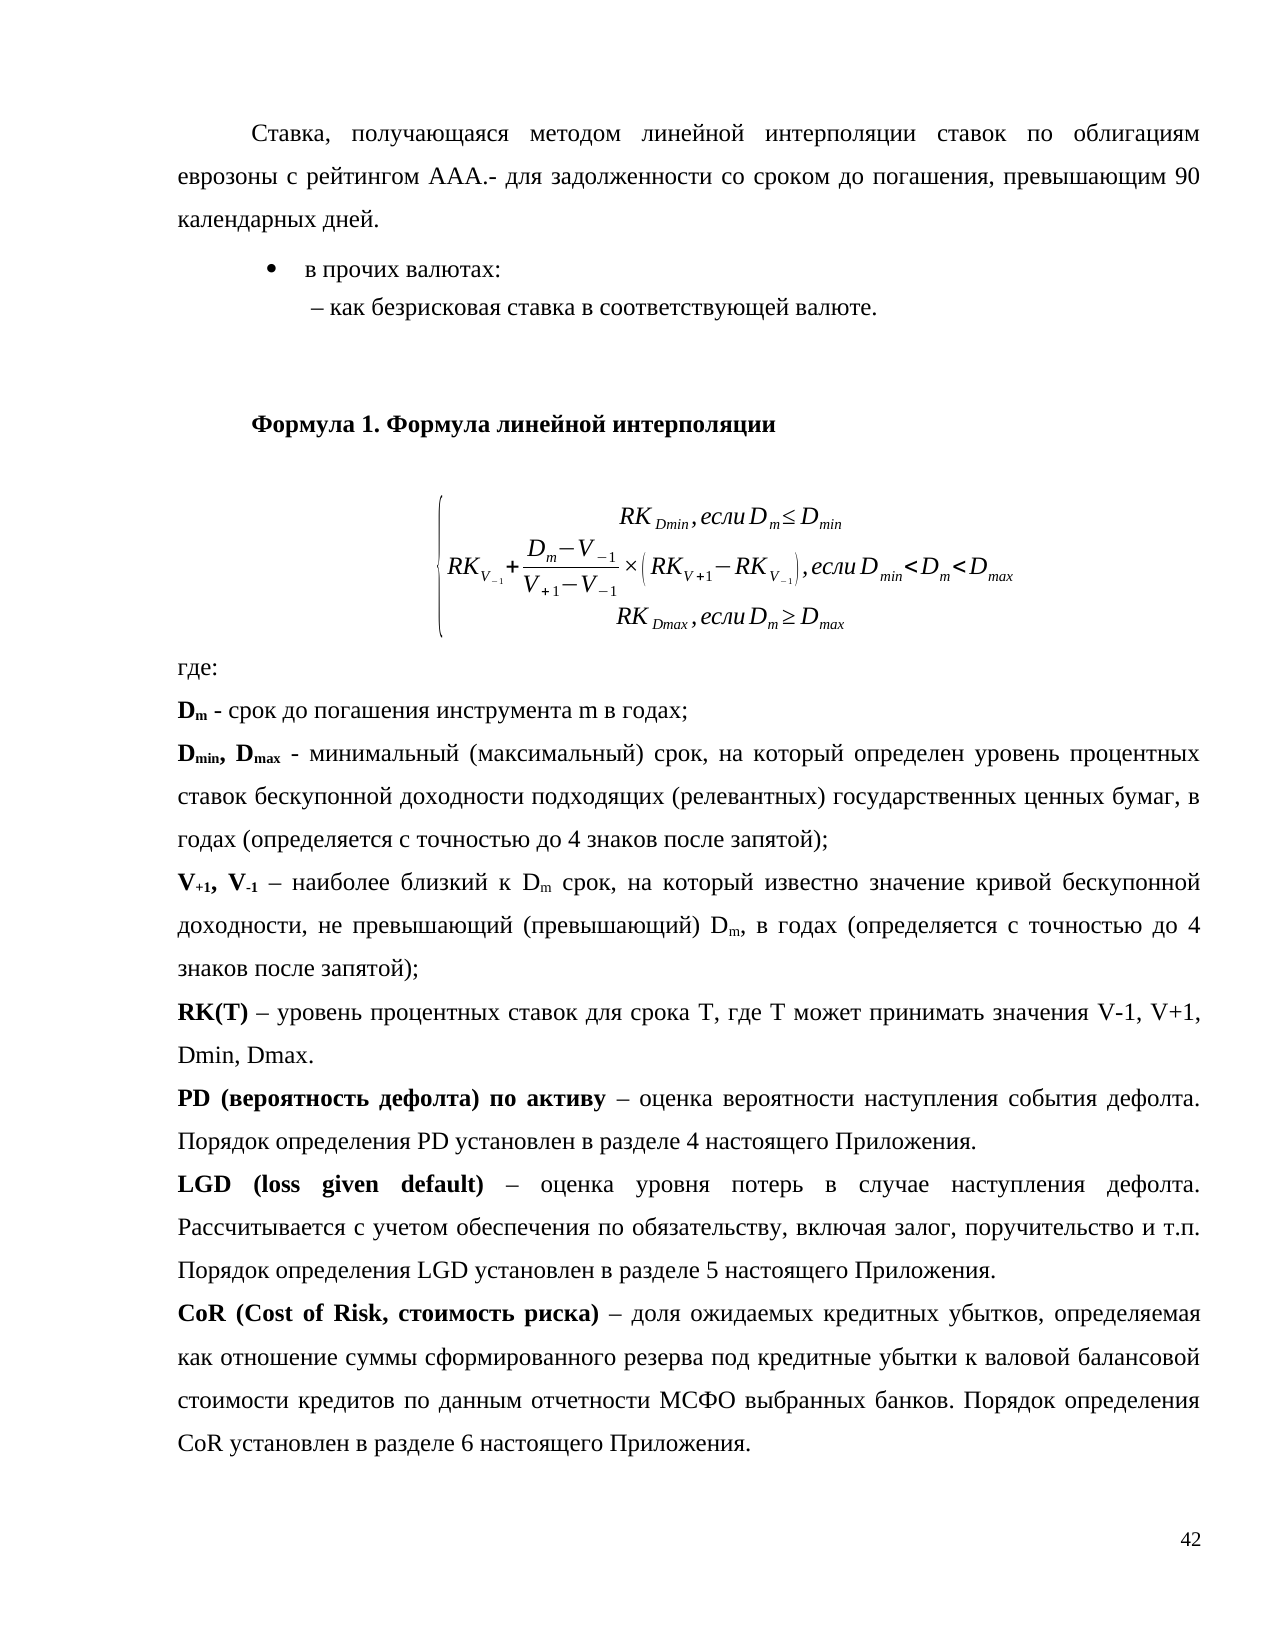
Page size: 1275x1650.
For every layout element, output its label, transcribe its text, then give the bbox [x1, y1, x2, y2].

list – как безрисковая ставка в соответствующей валюте. [304, 285, 1201, 322]
text LGD (loss given default) – оценка уровня потерь в случае наступления дефолта. Рассчитывается с учетом обеспечения по обязательству, включая залог, поручительство и т.п. Порядок определения LGD установлен в разделе 5 настоящего Приложения. [177, 1169, 1201, 1284]
list Ставка, получающаяся методом линейной интерполяции ставок по облигациям еврозоны с рейтингом ААА.- для задолженности со сроком до погашения, превышающим 90 календарных дней. [177, 118, 1201, 233]
text CoR (Cost of Risk, стоимость риска) – доля ожидаемых кредитных убытков, определяемая как отношение суммы сформированного резерва под кредитные убытки к валовой балансовой стоимости кредитов по данным отчетности МСФО выбранных банков. Порядок определения CoR установлен в разделе 6 настоящего Приложения. [177, 1298, 1201, 1457]
text Dm - срок до погашения инструмента m в годах; [177, 695, 1201, 723]
list в прочих валютах: [267, 247, 1201, 285]
text Dmin, Dmax - минимальный (максимальный) срок, на который определен уровень процентных ставок бескупонной доходности подходящих (релевантных) государственных ценных бумаг, в годах (определяется с точностью до 4 знаков после запятой); [177, 738, 1201, 853]
list Формула 1. Формула линейной интерполяции [177, 409, 1201, 437]
text PD (вероятность дефолта) по активу – оценка вероятности наступления события дефолта. Порядок определения PD установлен в разделе 4 настоящего Приложения. [177, 1083, 1201, 1155]
text RK(T) – уровень процентных ставок для срока T, где T может принимать значения V-1, V+1, Dmin, Dmax. [177, 997, 1201, 1068]
text где: [177, 652, 1201, 680]
text V+1, V-1 – наиболее близкий к Dm срок, на который известно значение кривой бескупонной доходности, не превышающий (превышающий) Dm, в годах (определяется с точностью до 4 знаков после запятой); [177, 867, 1201, 982]
